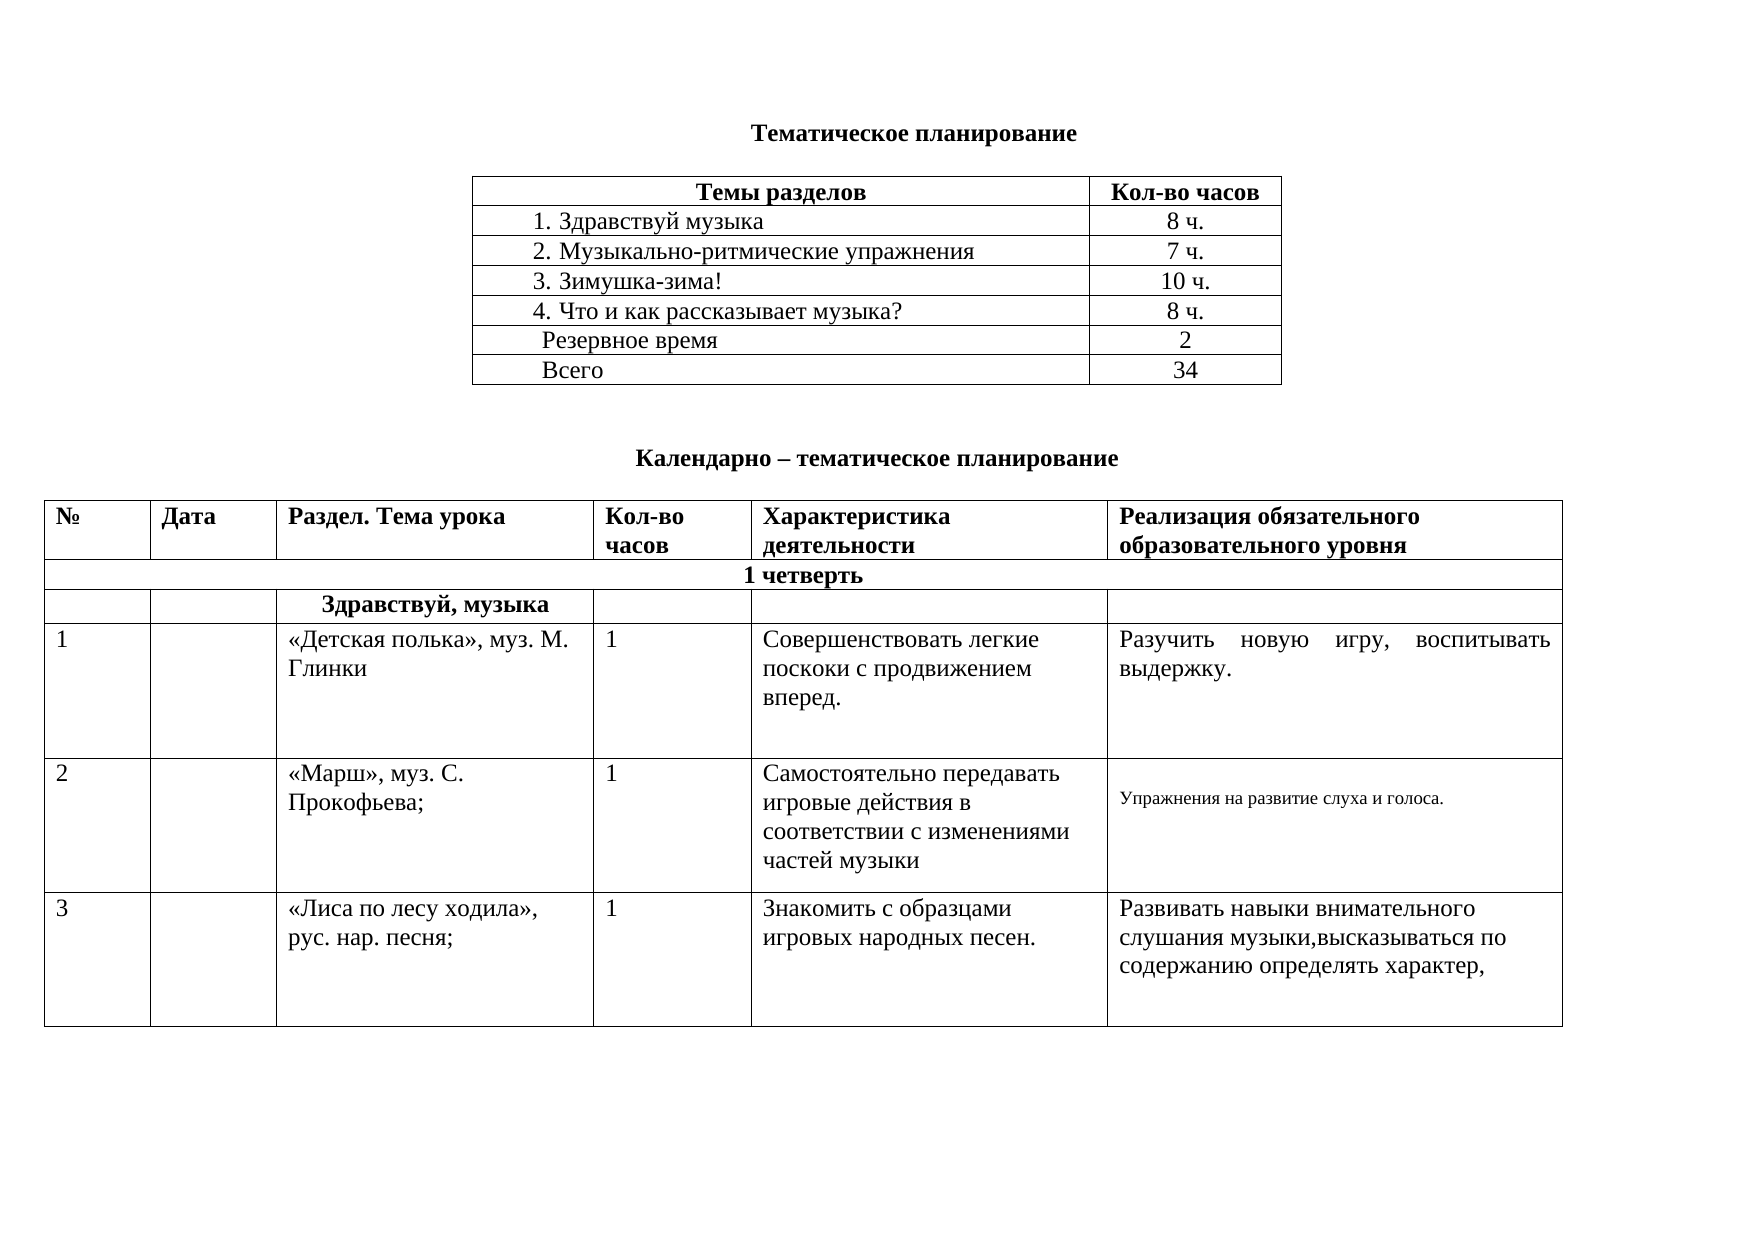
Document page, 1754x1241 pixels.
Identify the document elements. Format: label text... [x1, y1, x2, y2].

table_cell Самостоятельно передавать игровые действия в соответствии с изменениями частей музыки [752, 759, 1107, 892]
table_cell Развивать навыки внимательного слушания музыки,высказываться по содержанию определять характер, [1108, 893, 1562, 1026]
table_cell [752, 893, 1107, 1026]
table_cell 7 ч. [1090, 236, 1281, 265]
table_header Темы разделов [473, 177, 1089, 205]
table_header Реализация обязательного образовательного уровня [1108, 501, 1562, 559]
table_cell [151, 624, 276, 757]
table_cell [151, 759, 276, 892]
table_cell Музыкально-ритмические упражнения [473, 236, 1089, 265]
table_cell 8 ч. [1090, 206, 1281, 235]
table_header Кол-во часов [1090, 177, 1281, 205]
table_cell [594, 590, 751, 623]
table_header Кол-во часов [594, 501, 751, 559]
table_cell 1 [594, 624, 751, 757]
table_cell [45, 590, 150, 623]
table_cell Разучить новую игру, воспитывать выдержку. [1108, 624, 1562, 757]
table_cell 34 [1090, 355, 1281, 384]
table_cell «Детская полька», муз. М. Глинки [277, 624, 593, 757]
table_cell Упражнения на развитие слуха и голоса. [1108, 759, 1562, 892]
table_cell «Лиса по лесу ходила», рус. нар. песня; [277, 893, 593, 1026]
table_cell [151, 590, 276, 623]
table_cell Совершенствовать легкие поскоки с продвижением вперед. [752, 624, 1107, 757]
table_header № [45, 501, 150, 559]
table_cell 1 [45, 624, 150, 757]
table_cell 1 [594, 893, 751, 1026]
table_cell «Марш», муз. С. Прокофьева; [277, 759, 593, 892]
table_cell Зимушка-зима! [473, 266, 1089, 295]
table_header Дата [151, 501, 276, 559]
table_cell [151, 893, 276, 1026]
table_cell Здравствуй музыка [473, 206, 1089, 235]
table_header Характеристика деятельности [752, 501, 1107, 559]
table_cell 2 [45, 759, 150, 892]
table_cell 1 четверть [45, 560, 1562, 588]
table_cell 3 [45, 893, 150, 1026]
table_cell 1 [594, 759, 751, 892]
table_cell 2 [1090, 326, 1281, 354]
table_cell Всего [473, 355, 1089, 384]
table_cell [752, 590, 1107, 623]
text Календарно – тематическое планирование [118, 443, 1636, 471]
table_cell 10 ч. [1090, 266, 1281, 295]
table_cell Что и как рассказывает музыка? [473, 296, 1089, 324]
table_cell Здравствуй, музыка [277, 590, 593, 623]
table_cell [1108, 590, 1562, 623]
table_cell 8 ч. [1090, 296, 1281, 324]
table_cell Резервное время [473, 326, 1089, 354]
table_header Раздел. Тема урока [277, 501, 593, 559]
text Тематическое планирование [118, 118, 1636, 147]
